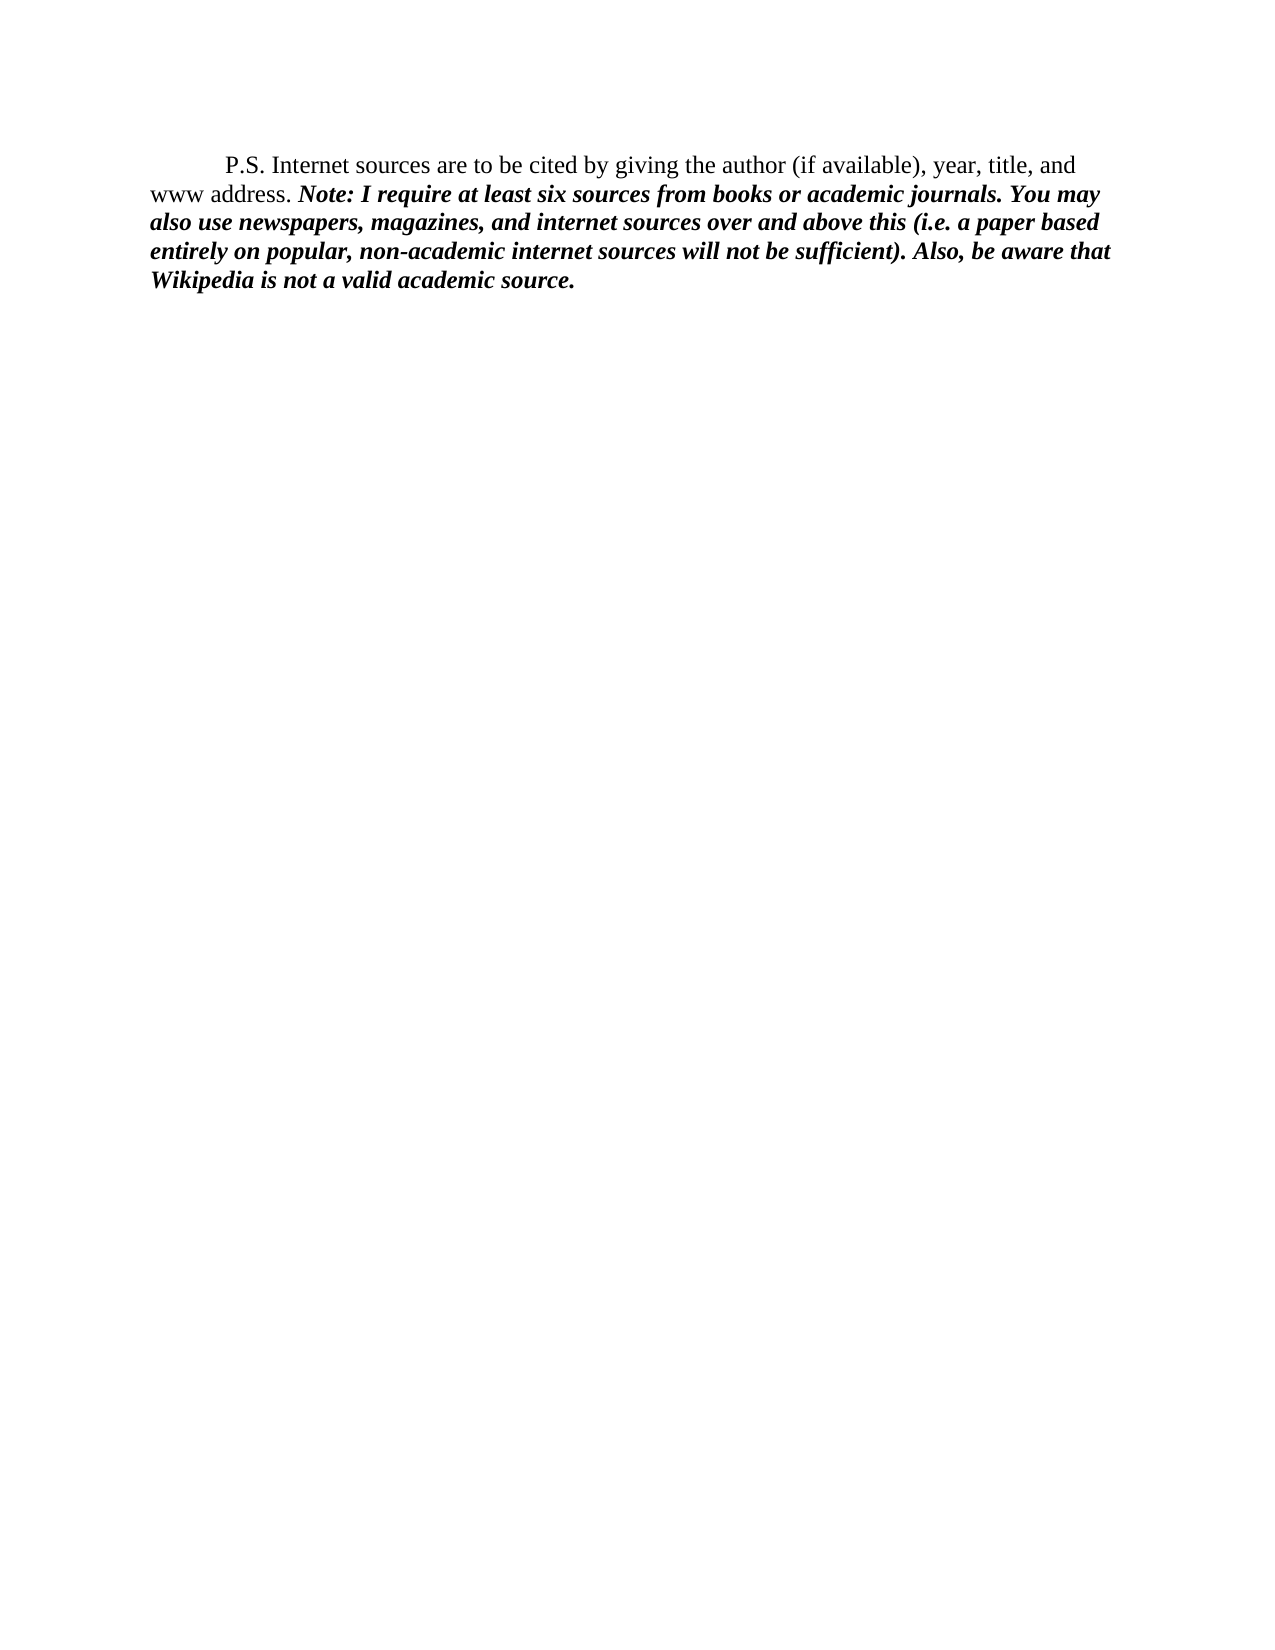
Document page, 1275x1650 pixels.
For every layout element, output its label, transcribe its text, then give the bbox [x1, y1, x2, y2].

text P.S. Internet sources are to be cited by giving the author (if available), year, title, and www address. Note: I require at least six sources from books or academic journals. You may also use newspapers, magazines, and internet sources over and above this (i.e. a paper based entirely on popular, non-academic internet sources will not be sufficient). Also, be aware that Wikipedia is not a valid academic source. [150, 150, 1125, 294]
